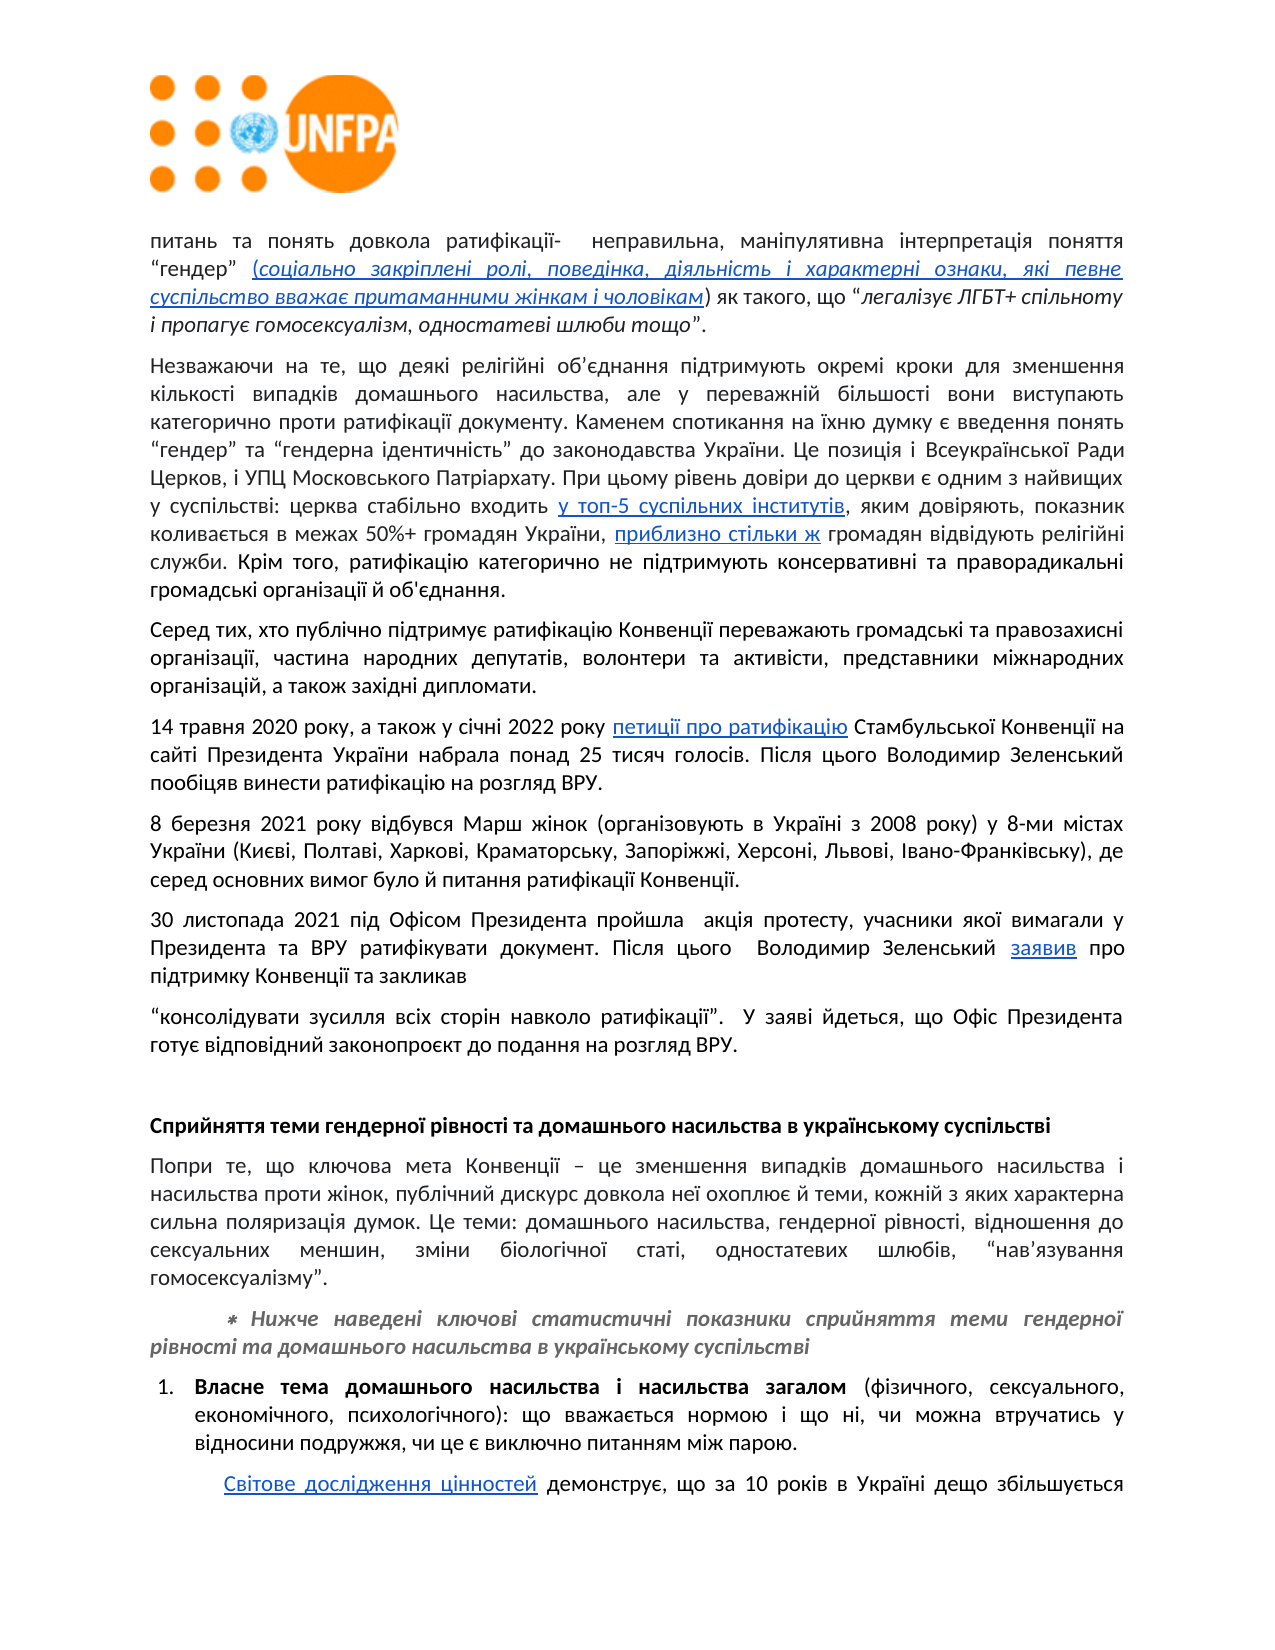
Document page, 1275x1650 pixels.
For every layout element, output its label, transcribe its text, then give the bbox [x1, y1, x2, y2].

text 8 березня 2021 року відбувся Марш жінок (організовують в Україні з 2008 року) у 8-ми містах України (Києві, Полтаві, Харкові, Краматорську, Запоріжжі, Херсоні, Львові, Івано-Франківську), де серед основних вимог було й питання ратифікації Конвенції. [150, 809, 1125, 893]
text ∗ Нижче наведені ключові статистичні показники сприйняття теми гендерної рівності та домашнього насильства в українському суспільстві [150, 1304, 1125, 1360]
text Незважаючи на те, що деякі релігійні об’єднання підтримують окремі кроки для зменшення кількості випадків домашнього насильства, але у переважній більшості вони виступають категорично проти ратифікації документу. Каменем спотикання на їхню думку є введення понять “гендер” та “гендерна ідентичність” до законодавства України. Це позиція і Всеукраїнської Ради Церков, і УПЦ Московського Патріархату. При цьому рівень довіри до церкви є одним з найвищих у суспільстві: церква стабільно входить у топ-5 суспільних інститутів, яким довіряють, показник коливається в межах 50%+ громадян України, приблизно стільки ж громадян відвідують релігійні служби. Крім того, ратифікацію категорично не підтримують консервативні та праворадикальні громадські організації й об'єднання. [150, 547, 1125, 603]
text Сприйняття теми гендерної рівності та домашнього насильства в українському суспільстві [150, 1111, 1125, 1139]
picture [150, 75, 399, 193]
text “консолідувати зусилля всіх сторін навколо ратифікації”. У заяві йдеться, що Офіс Президента готує відповідний законопроєкт до подання на розгляд ВРУ. [150, 1002, 1125, 1058]
text 14 травня 2020 року, а також у січні 2022 року петиції про ратифікацію Стамбульської Конвенції на сайті Президента України набрала понад 25 тисяч голосів. Після цього Володимир Зеленський пообіцяв винести ратифікацію на розгляд ВРУ. [150, 712, 1125, 796]
text Серед тих, хто публічно підтримує ратифікацію Конвенції переважають громадські та правозахисні організації, частина народних депутатів, волонтери та активісти, представники міжнародних організацій, а також західні дипломати. [150, 616, 1125, 699]
list Власне тема домашнього насильства і насильства загалом (фізичного, сексуального, економічного, психологічного): що вважається нормою і що ні, чи можна втручатись у відносини подружжя, чи це є виключно питанням між парою. [157, 1372, 1125, 1457]
text Незважаючи на те, що деякі релігійні об’єднання підтримують окремі кроки для зменшення кількості випадків домашнього насильства, але у переважній більшості вони виступають категорично проти ратифікації документу. Каменем спотикання на їхню думку є введення понять “гендер” та “гендерна ідентичність” до законодавства України. Це позиція і Всеукраїнської Ради Церков, і УПЦ Московського Патріархату. При цьому рівень довіри до церкви є одним з найвищих у суспільстві: церква стабільно входить у топ-5 суспільних інститутів, яким довіряють, показник коливається в межах 50%+ громадян України, приблизно стільки ж громадян відвідують релігійні служби. Крім того, ратифікацію категорично не підтримують консервативні та праворадикальні громадські організації й об'єднання. [150, 351, 1125, 463]
text Попри те, що ключова мета Конвенції – це зменшення випадків домашнього насильства і насильства проти жінок, публічний дискурс довкола неї охоплює й теми, кожній з яких характерна сильна поляризація думок. Це теми: домашнього насильства, гендерної рівності, відношення до сексуальних меншин, зміни біологічної статі, одностатевих шлюбів, “нав’язування гомосексуалізму”. [150, 1151, 1125, 1291]
text 30 листопада 2021 під Офісом Президента пройшла акція протесту, учасники якої вимагали у Президента та ВРУ ратифікувати документ. Після цього Володимир Зеленський заявив про підтримку Конвенції та закликав [150, 905, 1125, 989]
